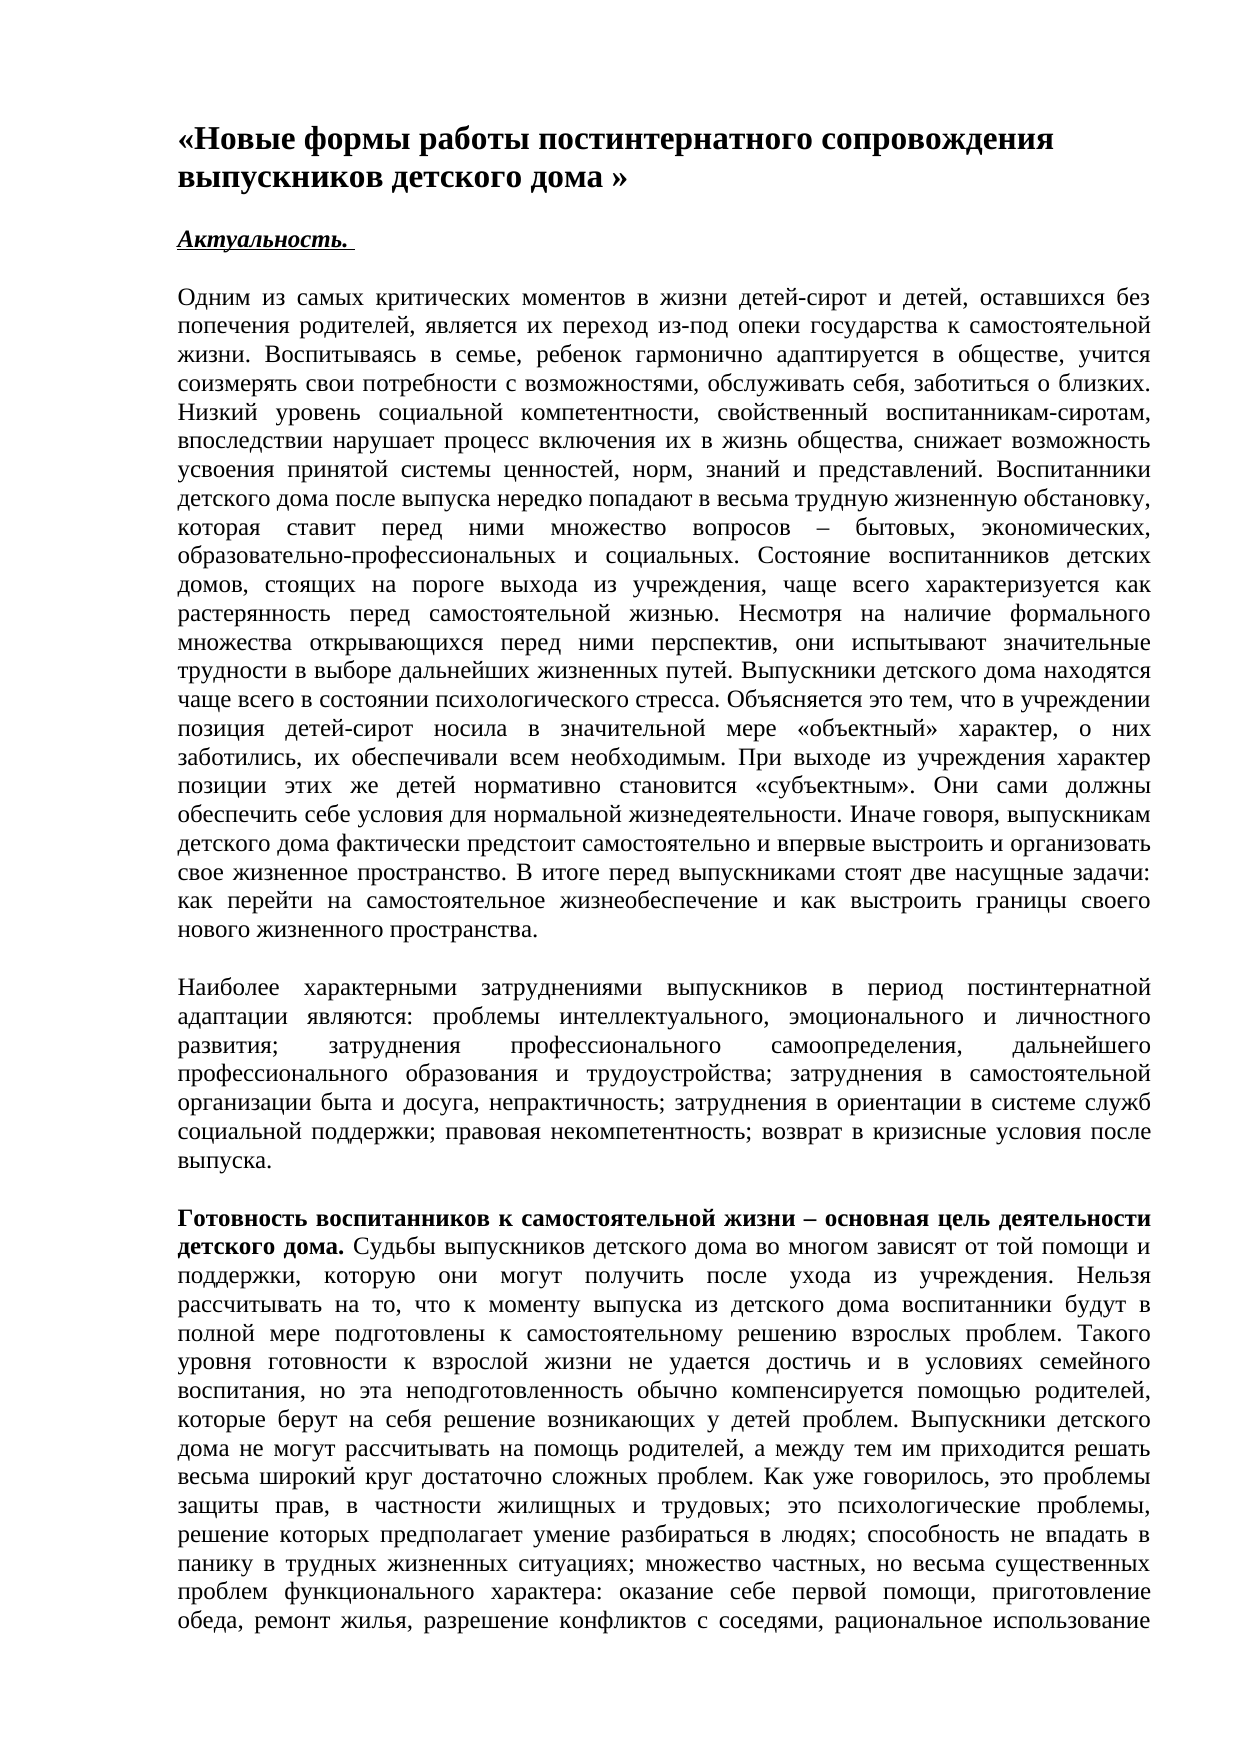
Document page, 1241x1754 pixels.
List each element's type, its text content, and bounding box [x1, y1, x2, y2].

text Одним из самых критических моментов в жизни детей-сирот и детей, оставшихся без попечения родителей, является их переход из-под опеки государства к самостоятельной жизни. Воспитываясь в семье, ребенок гармонично адаптируется в обществе, учится соизмерять свои потребности с возможностями, обслуживать себя, заботиться о близких. Низкий уровень социальной компетентности, свойственный воспитанникам-сиротам, впоследствии нарушает процесс включения их в жизнь общества, снижает возможность усвоения принятой системы ценностей, норм, знаний и представлений. Воспитанники детского дома после выпуска нередко попадают в весьма трудную жизненную обстановку, которая ставит перед ними множество вопросов – бытовых, экономических, образовательно-профессиональных и социальных. Состояние воспитанников детских домов, стоящих на пороге выхода из учреждения, чаще всего характеризуется как растерянность перед самостоятельной жизнью. Несмотря на наличие формального множества открывающихся перед ними перспектив, они испытывают значительные трудности в выборе дальнейших жизненных путей. Выпускники детского дома находятся чаще всего в состоянии психологического стресса. Объясняется это тем, что в учреждении позиция детей-сирот носила в значительной мере «объектный» характер, о них заботились, их обеспечивали всем необходимым. При выходе из учреждения характер позиции этих же детей нормативно становится «субъектным». Они сами должны обеспечить себе условия для нормальной жизнедеятельности. Иначе говоря, выпускникам детского дома фактически предстоит самостоятельно и впервые выстроить и организовать свое жизненное пространство. В итоге перед выпускниками стоят две насущные задачи: как перейти на самостоятельное жизнеобеспечение и как выстроить границы своего нового жизненного пространства. [177, 282, 1152, 943]
text Наиболее характерными затруднениями выпускников в период постинтернатной адаптации являются: проблемы интеллектуального, эмоционального и личностного развития; затруднения профессионального самоопределения, дальнейшего профессионального образования и трудоустройства; затруднения в самостоятельной организации быта и досуга, непрактичность; затруднения в ориентации в системе служб социальной поддержки; правовая некомпетентность; возврат в кризисные условия после выпуска. [177, 972, 1152, 1173]
text «Новые формы работы постинтернатного сопровождения выпускников детского дома » [177, 118, 1152, 195]
text Актуальность. [177, 224, 1152, 253]
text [177, 1203, 1152, 1634]
